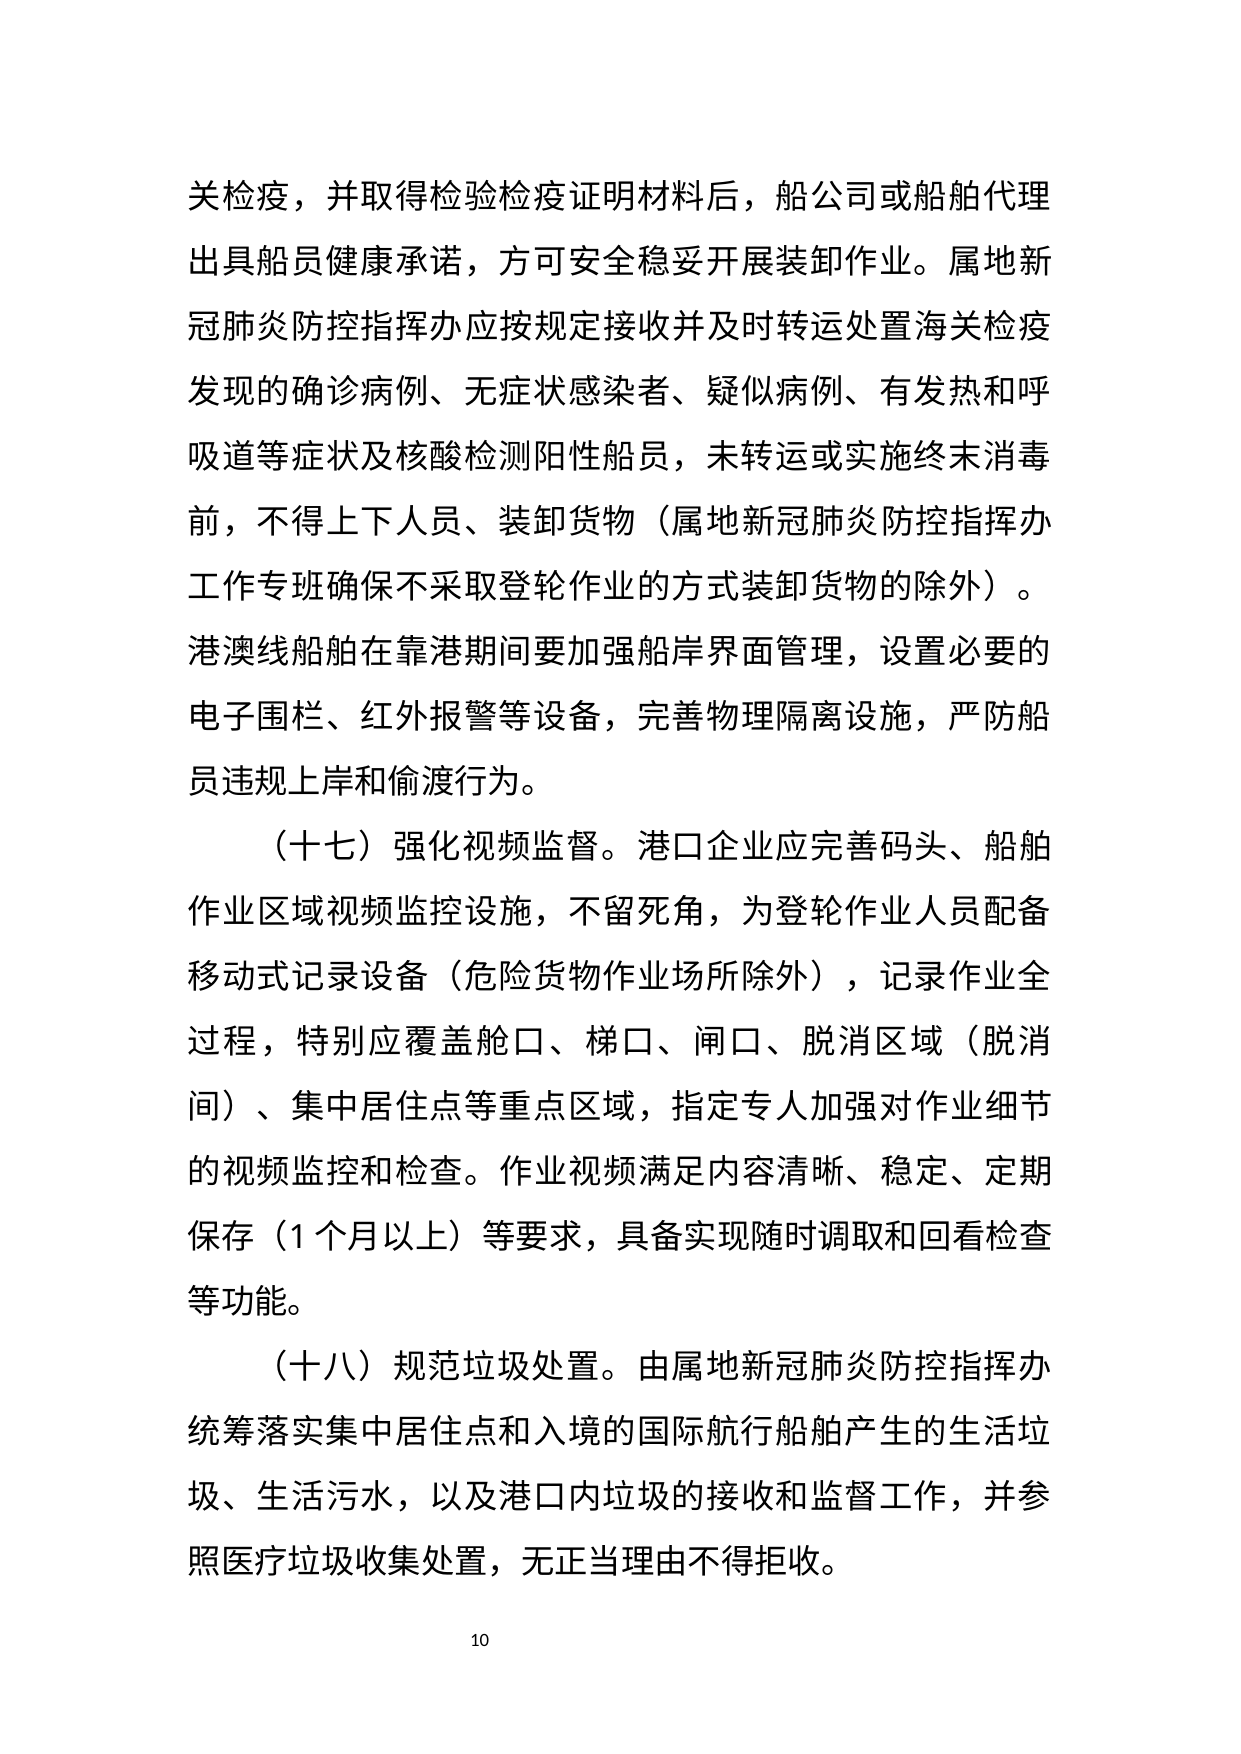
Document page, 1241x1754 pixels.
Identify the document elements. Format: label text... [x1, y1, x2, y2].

text （十七）强化视频监督。港口企业应完善码头、船舶作业区域视频监控设施，不留死角，为登轮作业人员配备移动式记录设备（危险货物作业场所除外），记录作业全过程，特别应覆盖舱口、梯口、闸口、脱消区域（脱消间）、集中居住点等重点区域，指定专人加强对作业细节的视频监控和检查。作业视频满足内容清晰、稳定、定期保存（1个月以上）等要求，具备实现随时调取和回看检查等功能。 [187, 812, 1053, 1332]
text （十八）规范垃圾处置。由属地新冠肺炎防控指挥办统筹落实集中居住点和入境的国际航行船舶产生的生活垃圾、生活污水，以及港口内垃圾的接收和监督工作，并参照医疗垃圾收集处置，无正当理由不得拒收。 [187, 1332, 1053, 1592]
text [187, 162, 1053, 812]
